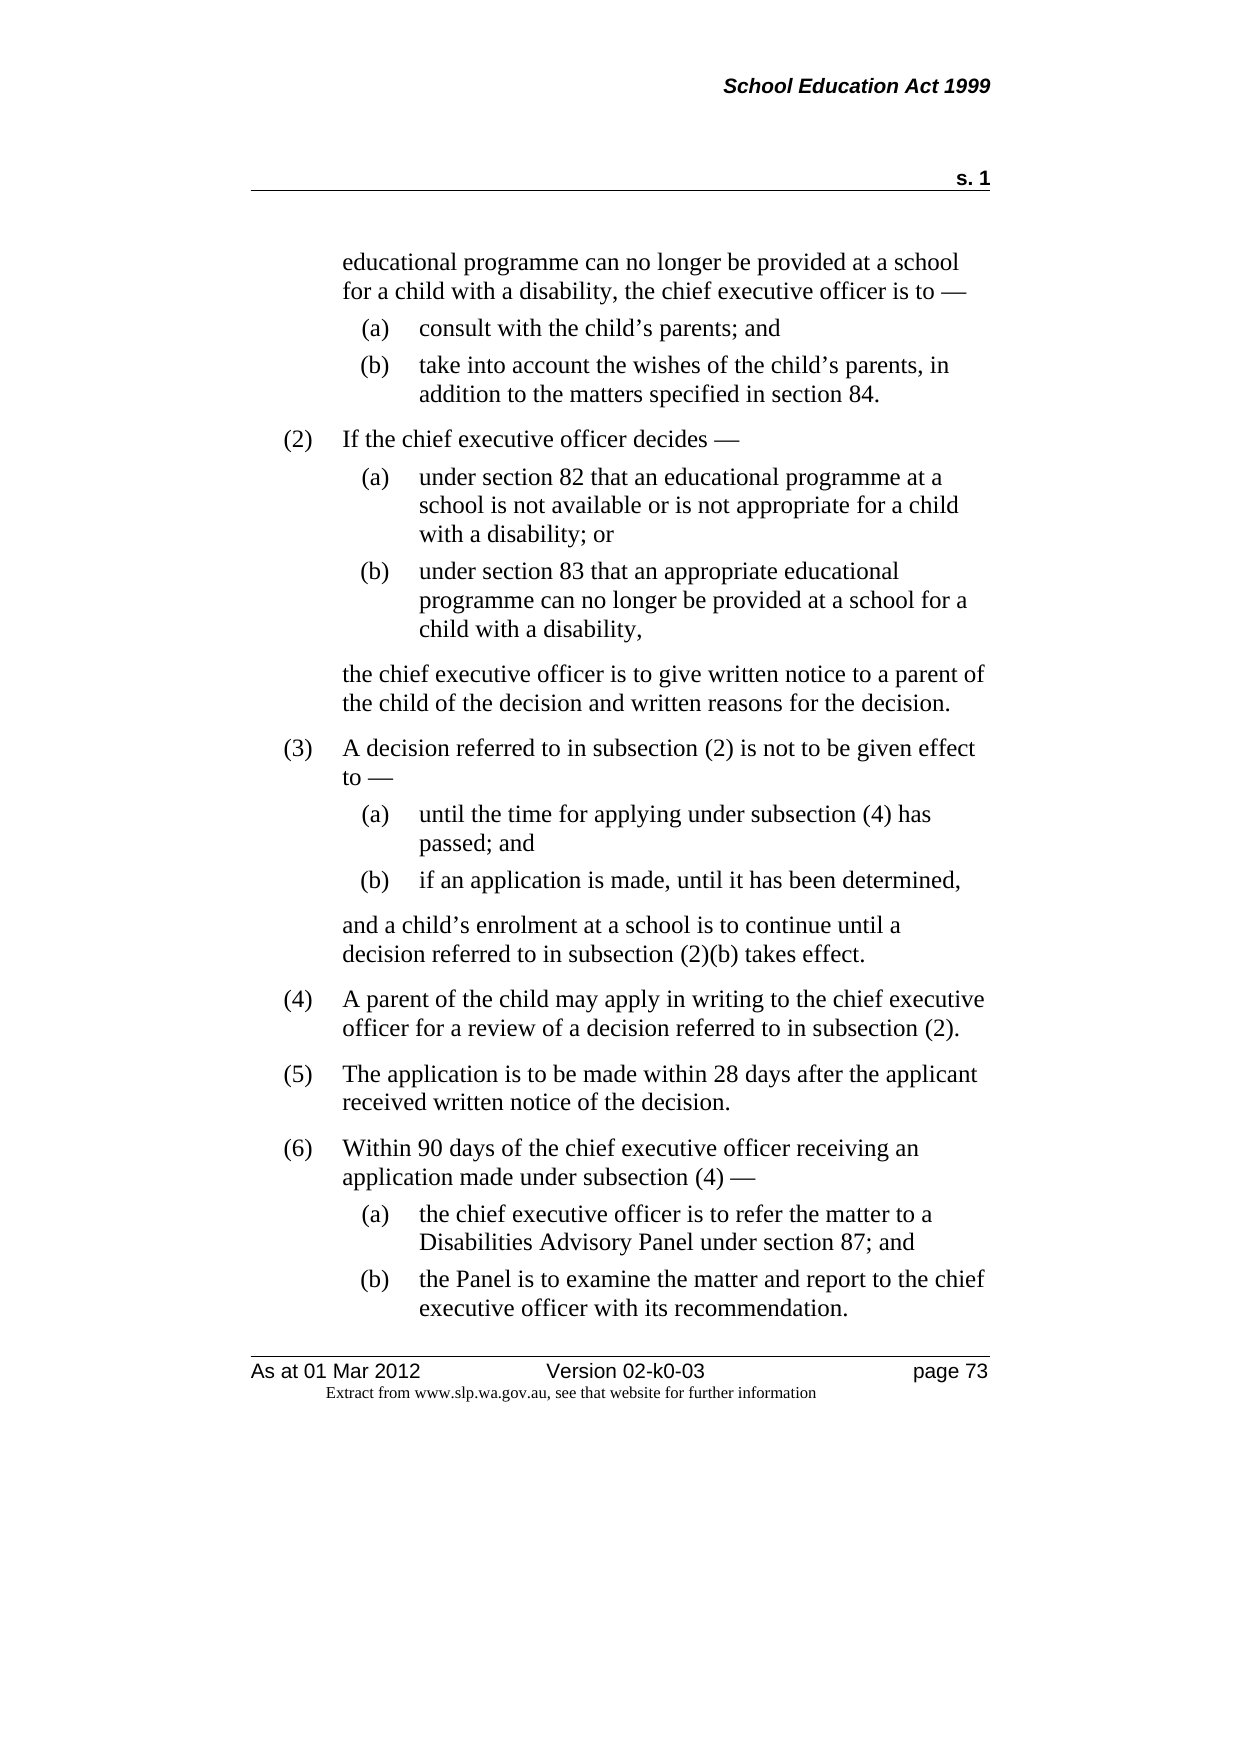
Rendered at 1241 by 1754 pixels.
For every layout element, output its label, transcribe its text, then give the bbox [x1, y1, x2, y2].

text (3) A decision referred to in subsection (2) is not to be given effect to — [251, 733, 990, 791]
text (a) under section 82 that an educational programme at a school is not available or is not appropriate for a child with a disability; or [251, 462, 990, 548]
text (a) consult with the child’s parents; and [251, 313, 990, 342]
text (a) the chief executive officer is to refer the matter to a Disabilities Advisory Panel under section 87; and [251, 1199, 990, 1256]
text (a) until the time for applying under subsection (4) has passed; and [251, 799, 990, 857]
text (4) A parent of the child may apply in writing to the chief executive officer for a review of a decision referred to in subsection (2). [251, 984, 990, 1042]
text (b) under section 83 that an appropriate educational programme can no longer be provided at a school for a child with a disability, [251, 556, 990, 642]
text (2) If the chief executive officer decides — [251, 424, 990, 453]
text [251, 247, 990, 305]
text the chief executive officer is to give written notice to a parent of the child of the decision and written reasons for the decision. [251, 659, 990, 717]
text (6) Within 90 days of the chief executive officer receiving an application made under subsection (4) — [251, 1133, 990, 1190]
text (b) if an application is made, until it has been determined, [251, 865, 990, 894]
text (b) take into account the wishes of the child’s parents, in addition to the matters specified in section 84. [251, 350, 990, 408]
text and a child’s enrolment at a school is to continue until a decision referred to in subsection (2)(b) takes effect. [251, 910, 990, 968]
text (b) the Panel is to examine the matter and report to the chief executive officer with its recommendation. [251, 1264, 990, 1322]
text (5) The application is to be made within 28 days after the applicant received written notice of the decision. [251, 1059, 990, 1116]
